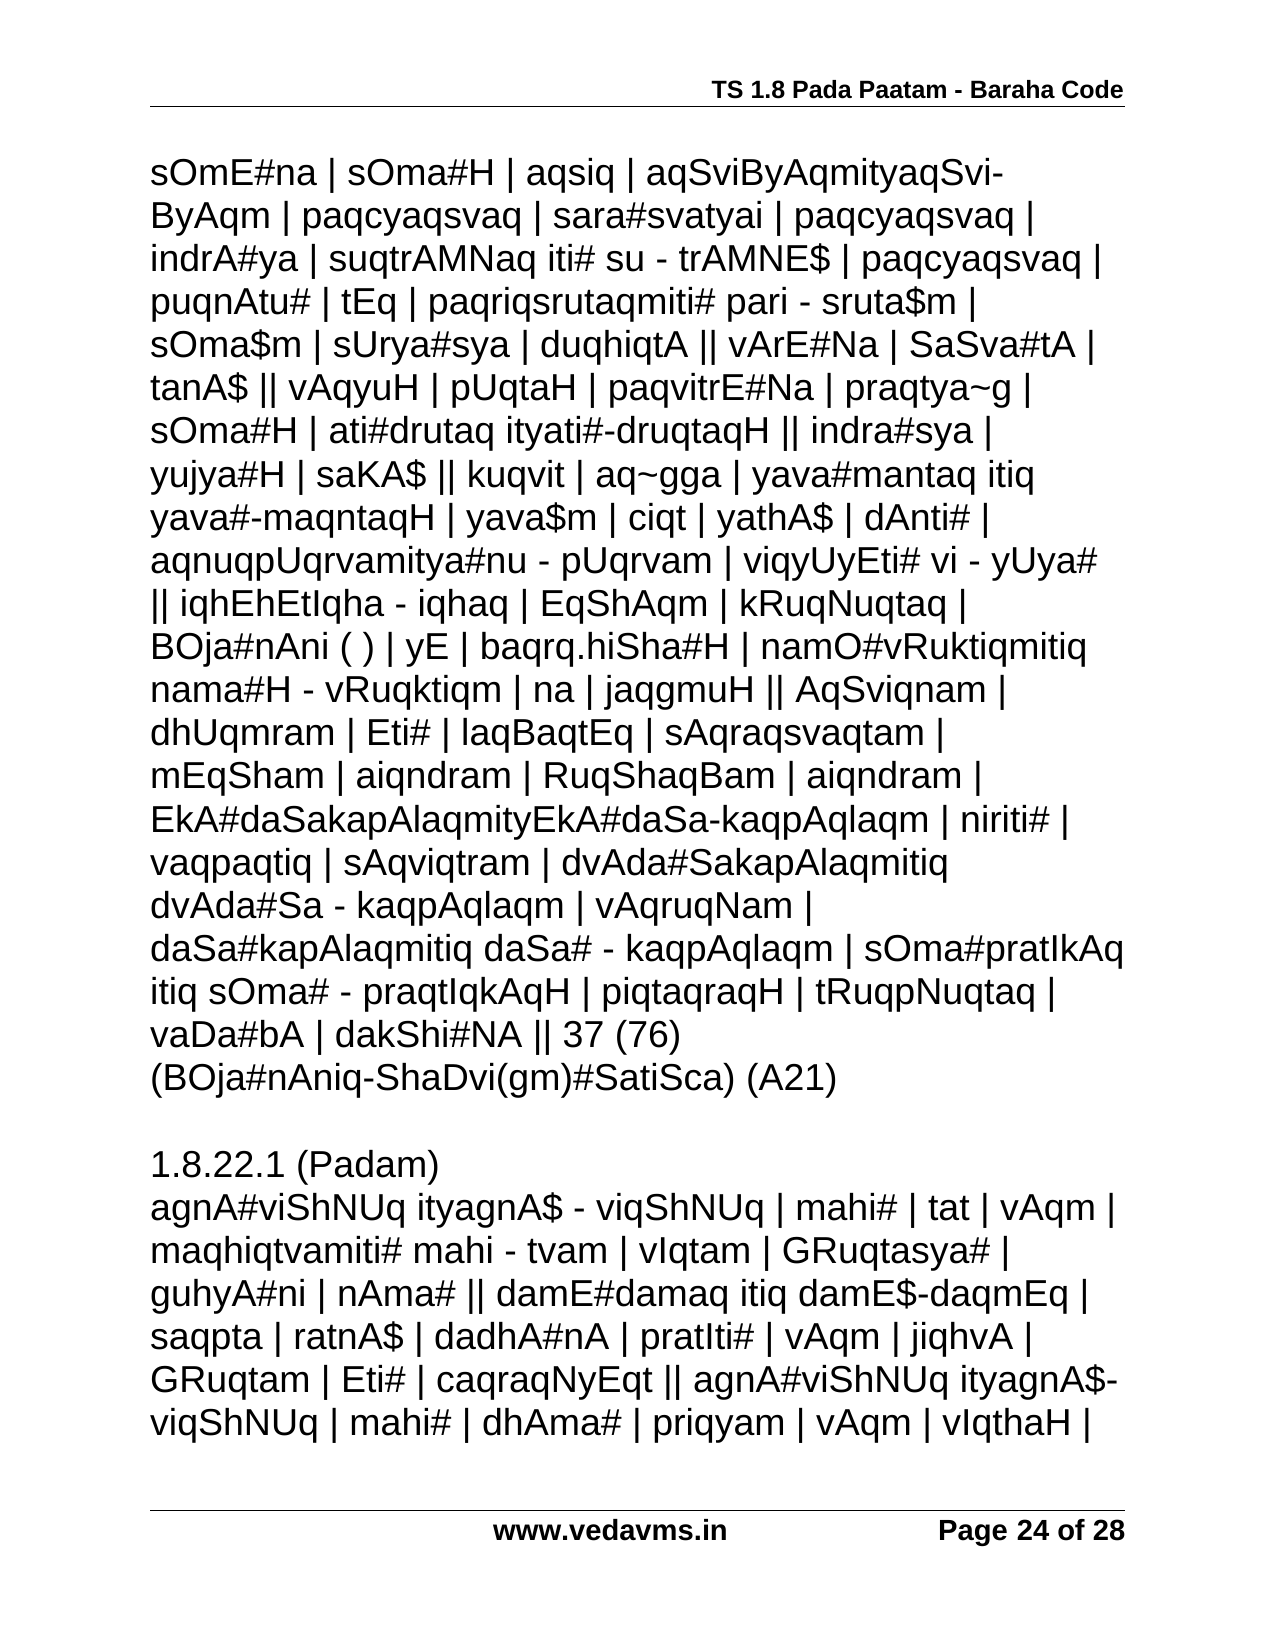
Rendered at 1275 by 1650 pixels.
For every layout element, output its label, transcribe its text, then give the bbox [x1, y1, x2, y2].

text sOmE#na | sOma#H | aqsiq | aqSviByAqmityaqSvi-ByAqm | paqcyaqsvaq | sara#svatyai | paqcyaqsvaq | indrA#ya | suqtrAMNaq iti# su - trAMNE$ | paqcyaqsvaq | puqnAtu# | tEq | paqriqsrutaqmiti# pari - sruta$m | sOma$m | sUrya#sya | duqhiqtA || vArE#Na | SaSva#tA | tanA$ || vAqyuH | pUqtaH | paqvitrE#Na | praqtya~g | sOma#H | ati#drutaq ityati#-druqtaqH || indra#sya | yujya#H | saKA$ || kuqvit | aq~gga | yava#mantaq itiq yava#-maqntaqH | yava$m | ciqt | yathA$ | dAnti# | aqnuqpUqrvamitya#nu - pUqrvam | viqyUyEti# vi - yUya# || iqhEhEtIqha - iqhaq | EqShAqm | kRuqNuqtaq | BOja#nAni ( ) | yE | baqrq.hiSha#H | namO#vRuktiqmitiq nama#H - vRuqktiqm | na | jaqgmuH || AqSviqnam | dhUqmram | Eti# | laqBaqtEq | sAqraqsvaqtam | mEqSham | aiqndram | RuqShaqBam | aiqndram | EkA#daSakapAlaqmityEkA#daSa-kaqpAqlaqm | niriti# | vaqpaqtiq | sAqviqtram | dvAda#SakapAlaqmitiq dvAda#Sa - kaqpAqlaqm | vAqruqNam | daSa#kapAlaqmitiq daSa# - kaqpAqlaqm | sOma#pratIkAq itiq sOma# - praqtIqkAqH | piqtaqraqH | tRuqpNuqtaq | vaDa#bA | dakShi#NA || 37 (76) [150, 150, 1125, 1056]
text agnA#viShNUq ityagnA$ - viqShNUq | mahi# | tat | vAqm | maqhiqtvamiti# mahi - tvam | vIqtam | GRuqtasya# | guhyA#ni | nAma# || damE#damaq itiq damE$-daqmEq | saqpta | ratnA$ | dadhA#nA | pratIti# | vAqm | jiqhvA | GRuqtam | Eti# | caqraqNyEqt || agnA#viShNUq ityagnA$-viqShNUq | mahi# | dhAma# | priqyam | vAqm | vIqthaH | [150, 1185, 1125, 1444]
text (BOja#nAniq-ShaDvi(gm)#SatiSca) (A21) [150, 1056, 1125, 1099]
text 1.8.22.1 (Padam) [150, 1142, 1125, 1185]
